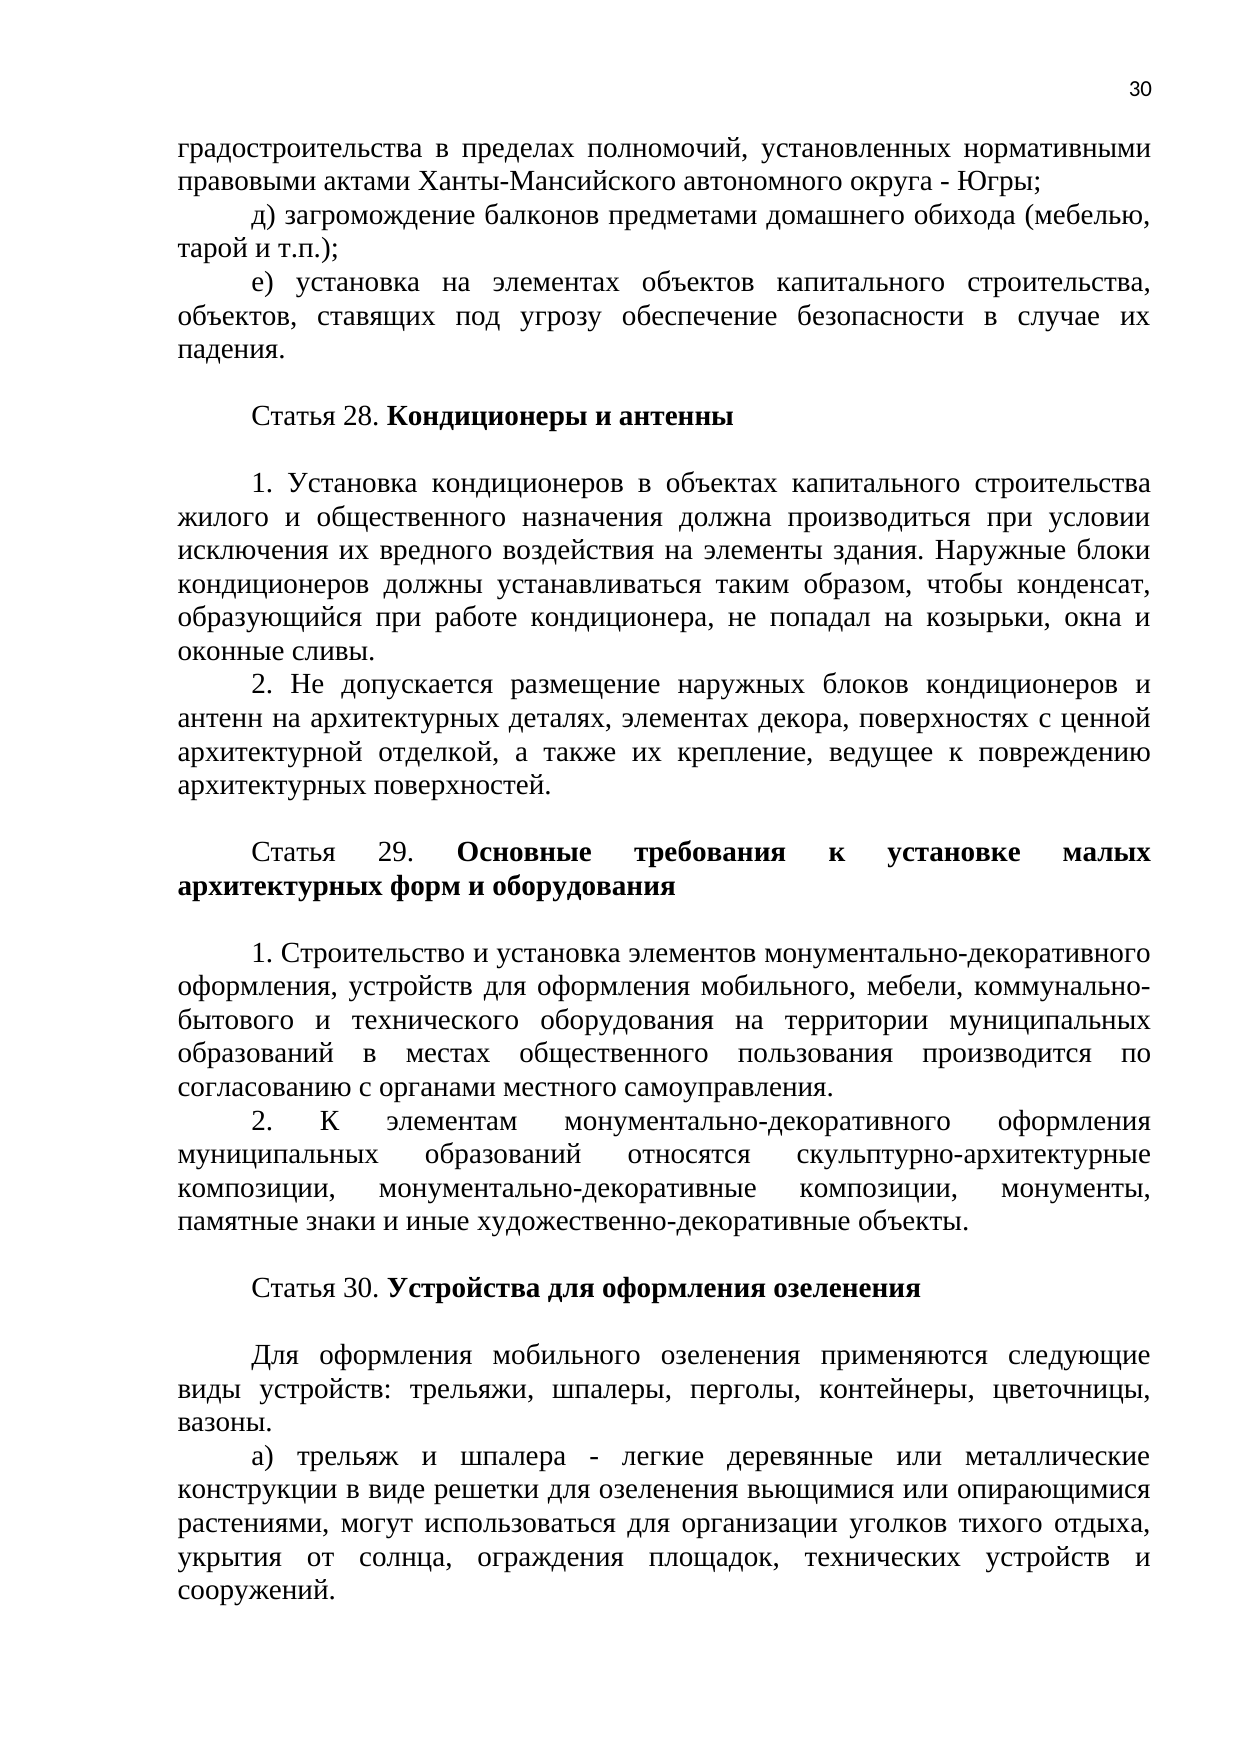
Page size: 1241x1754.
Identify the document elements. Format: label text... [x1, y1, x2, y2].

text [177, 130, 1152, 197]
text 2. Не допускается размещение наружных блоков кондиционеров и антенн на архитектурных деталях, элементах декора, поверхностях с ценной архитектурной отделкой, а также их крепление, ведущее к повреждению архитектурных поверхностей. [177, 667, 1152, 801]
text Для оформления мобильного озеленения применяются следующие виды устройств: трельяжи, шпалеры, перголы, контейнеры, цветочницы, вазоны. [177, 1337, 1152, 1438]
text е) установка на элементах объектов капитального строительства, объектов, ставящих под угрозу обеспечение безопасности в случае их падения. [177, 264, 1152, 365]
text 1. Установка кондиционеров в объектах капитального строительства жилого и общественного назначения должна производиться при условии исключения их вредного воздействия на элементы здания. Наружные блоки кондиционеров должны устанавливаться таким образом, чтобы конденсат, образующийся при работе кондиционера, не попадал на козырьки, окна и оконные сливы. [177, 465, 1152, 667]
text д) загромождение балконов предметами домашнего обихода (мебелью, тарой и т.п.); [177, 197, 1152, 264]
text Статья 29. Основные требования к установке малых архитектурных форм и оборудования [177, 834, 1152, 901]
text Статья 28. Кондиционеры и антенны [177, 398, 1152, 432]
text 1. Строительство и установка элементов монументально-декоративного оформления, устройств для оформления мобильного, мебели, коммунально-бытового и технического оборудования на территории муниципальных образований в местах общественного пользования производится по согласованию с органами местного самоуправления. [177, 935, 1152, 1103]
text Статья 30. Устройства для оформления озеленения [177, 1270, 1152, 1304]
text а) трельяж и шпалера - легкие деревянные или металлические конструкции в виде решетки для озеленения вьющимися или опирающимися растениями, могут использоваться для организации уголков тихого отдыха, укрытия от солнца, ограждения площадок, технических устройств и сооружений. [177, 1438, 1152, 1606]
text 2. К элементам монументально-декоративного оформления муниципальных образований относятся скульптурно-архитектурные композиции, монументально-декоративные композиции, монументы, памятные знаки и иные художественно-декоративные объекты. [177, 1103, 1152, 1237]
